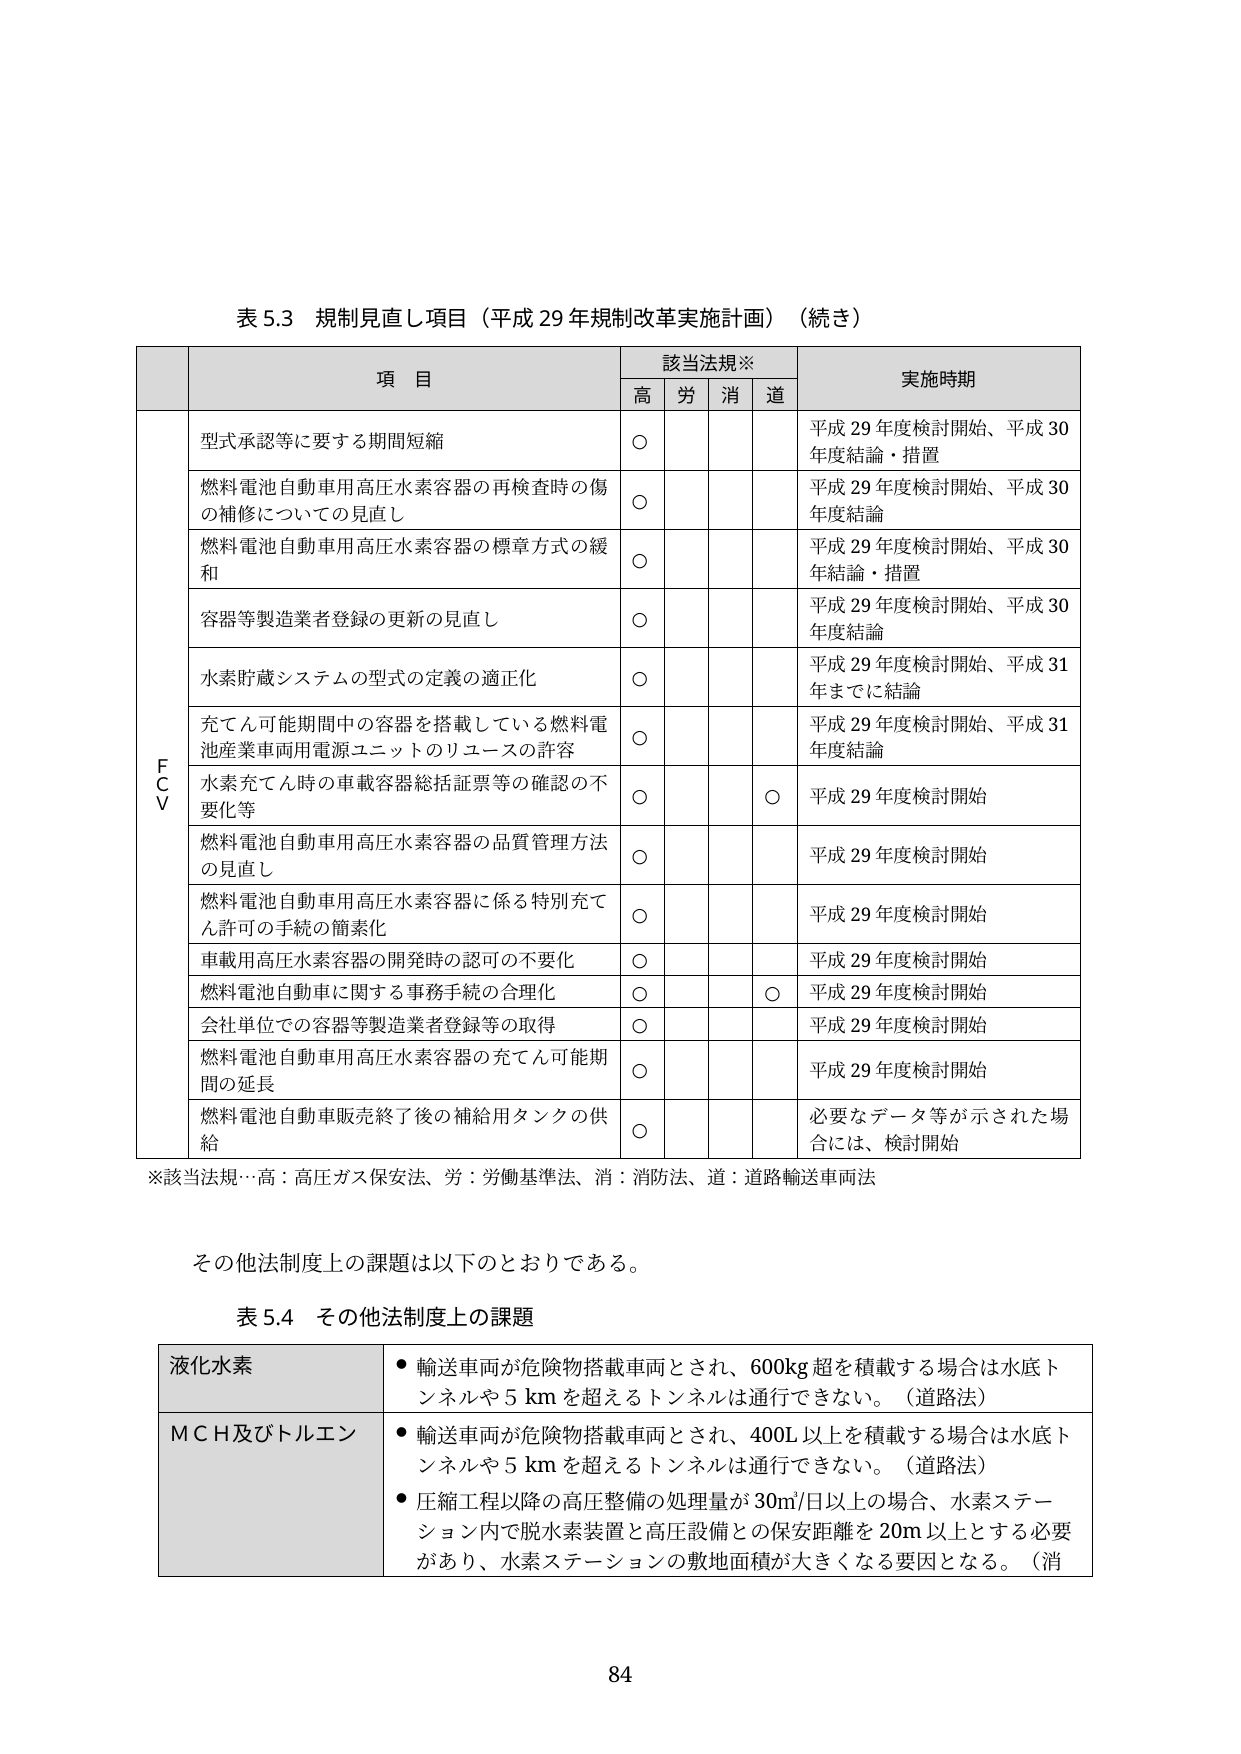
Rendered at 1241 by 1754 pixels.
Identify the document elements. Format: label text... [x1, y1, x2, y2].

table_cell 平成29年度検討開始 [798, 766, 1080, 824]
table_cell [665, 1041, 708, 1099]
table_cell 道 [753, 379, 797, 410]
table_cell 燃料電池自動車用高圧水素容器に係る特別充てん許可の手続の簡素化 [189, 885, 620, 943]
table_cell 燃料電池自動車用高圧水素容器の標章方式の緩和 [189, 530, 620, 588]
table_cell 燃料電池自動車用高圧水素容器の再検査時の傷の補修についての見直し [189, 471, 620, 529]
table_header 液化水素 [159, 1345, 383, 1412]
title 表5.3 規制見直し項目（平成29年規制改革実施計画）（続き） [236, 291, 1092, 333]
table_cell 必要なデータ等が示された場合には、検討開始 [798, 1100, 1080, 1158]
table_cell [709, 1041, 752, 1099]
table_cell [665, 471, 708, 529]
table_cell ○ [753, 976, 797, 1007]
table_cell 平成29年度検討開始、平成30年結論・措置 [798, 530, 1080, 588]
table_cell 平成29年度検討開始、平成31年までに結論 [798, 648, 1080, 706]
table_cell [709, 976, 752, 1007]
table_cell 燃料電池自動車に関する事務手続の合理化 [189, 976, 620, 1007]
table_cell [753, 530, 797, 588]
table_cell [753, 648, 797, 706]
table_cell ○ [621, 1100, 664, 1158]
table_cell [665, 1008, 708, 1039]
table_cell [665, 589, 708, 647]
table_cell ＭＣＨ及びトルエン [159, 1413, 383, 1576]
table_cell 充てん可能期間中の容器を搭載している燃料電池産業車両用電源ユニットのリユースの許容 [189, 707, 620, 765]
text ※該当法規…高：高圧ガス保安法、労：労働基準法、消：消防法、道：道路輸送車両法 [148, 1163, 1092, 1190]
table_cell [709, 885, 752, 943]
table_cell 平成29年度検討開始 [798, 944, 1080, 975]
table_cell [665, 976, 708, 1007]
text その他法制度上の課題は以下のとおりである。 [169, 1234, 1092, 1278]
title 表5.4 その他法制度上の課題 [236, 1290, 1092, 1332]
table_cell 平成29年度検討開始、平成30年度結論 [798, 589, 1080, 647]
table_cell [753, 826, 797, 884]
table_header 該当法規※ [621, 347, 797, 378]
table_cell [665, 707, 708, 765]
table_cell ○ [621, 1008, 664, 1039]
table_cell 水素充てん時の車載容器総括証票等の確認の不要化等 [189, 766, 620, 824]
table_cell ○ [621, 648, 664, 706]
table_cell 労 [665, 379, 708, 410]
table_cell [753, 707, 797, 765]
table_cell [384, 1413, 1092, 1576]
table_cell 高 [621, 379, 664, 410]
table_cell [665, 766, 708, 824]
table_cell [665, 1100, 708, 1158]
table_cell 平成29年度検討開始、平成30年度結論 [798, 471, 1080, 529]
table_cell [709, 648, 752, 706]
table_cell 平成29年度検討開始、平成31年度結論 [798, 707, 1080, 765]
table_cell 消 [709, 379, 752, 410]
table_cell [753, 471, 797, 529]
table_cell 平成29年度検討開始 [798, 1041, 1080, 1099]
table_cell 燃料電池自動車販売終了後の補給用タンクの供給 [189, 1100, 620, 1158]
table_cell ＦＣＶ [137, 411, 188, 1158]
table_cell [665, 944, 708, 975]
table_cell [665, 826, 708, 884]
table_cell ○ [621, 471, 664, 529]
table_cell 平成29年度検討開始 [798, 826, 1080, 884]
table_cell [709, 1008, 752, 1039]
table_cell [753, 944, 797, 975]
table_cell [753, 1100, 797, 1158]
table_cell ○ [621, 766, 664, 824]
table_cell 容器等製造業者登録の更新の見直し [189, 589, 620, 647]
table_cell [709, 411, 752, 469]
table_header [137, 347, 188, 410]
table_cell [709, 471, 752, 529]
table_cell [709, 707, 752, 765]
table_cell [753, 1041, 797, 1099]
table_cell [665, 530, 708, 588]
table_cell [753, 411, 797, 469]
table_header 輸送車両が危険物搭載車両とされ、600kg超を積載する場合は水底トンネルや５kmを超えるトンネルは通行できない。（道路法） [384, 1345, 1092, 1412]
table_cell [709, 589, 752, 647]
table_cell 燃料電池自動車用高圧水素容器の充てん可能期間の延長 [189, 1041, 620, 1099]
table_cell ○ [621, 1041, 664, 1099]
table_cell ○ [621, 411, 664, 469]
table_cell [709, 1100, 752, 1158]
table_cell ○ [621, 530, 664, 588]
table_cell [665, 411, 708, 469]
table_cell 車載用高圧水素容器の開発時の認可の不要化 [189, 944, 620, 975]
table_cell [753, 885, 797, 943]
table_cell ○ [621, 707, 664, 765]
table_cell [709, 766, 752, 824]
table_header 項 目 [189, 347, 620, 410]
table_cell [665, 885, 708, 943]
table_cell [709, 530, 752, 588]
table_cell [665, 648, 708, 706]
table_cell 平成29年度検討開始 [798, 885, 1080, 943]
table_cell ○ [621, 826, 664, 884]
table_cell 平成29年度検討開始、平成30年度結論・措置 [798, 411, 1080, 469]
table_header 実施時期 [798, 347, 1080, 410]
table_cell [753, 1008, 797, 1039]
table_cell 水素貯蔵システムの型式の定義の適正化 [189, 648, 620, 706]
table_cell 型式承認等に要する期間短縮 [189, 411, 620, 469]
table_cell ○ [621, 976, 664, 1007]
table_cell ○ [621, 589, 664, 647]
table_cell 平成29年度検討開始 [798, 976, 1080, 1007]
table_cell [709, 826, 752, 884]
table_cell 会社単位での容器等製造業者登録等の取得 [189, 1008, 620, 1039]
table_cell ○ [621, 944, 664, 975]
table_cell 平成29年度検討開始 [798, 1008, 1080, 1039]
table_cell [753, 589, 797, 647]
table_cell [709, 944, 752, 975]
table_cell ○ [621, 885, 664, 943]
table_cell 燃料電池自動車用高圧水素容器の品質管理方法の見直し [189, 826, 620, 884]
table_cell ○ [753, 766, 797, 824]
